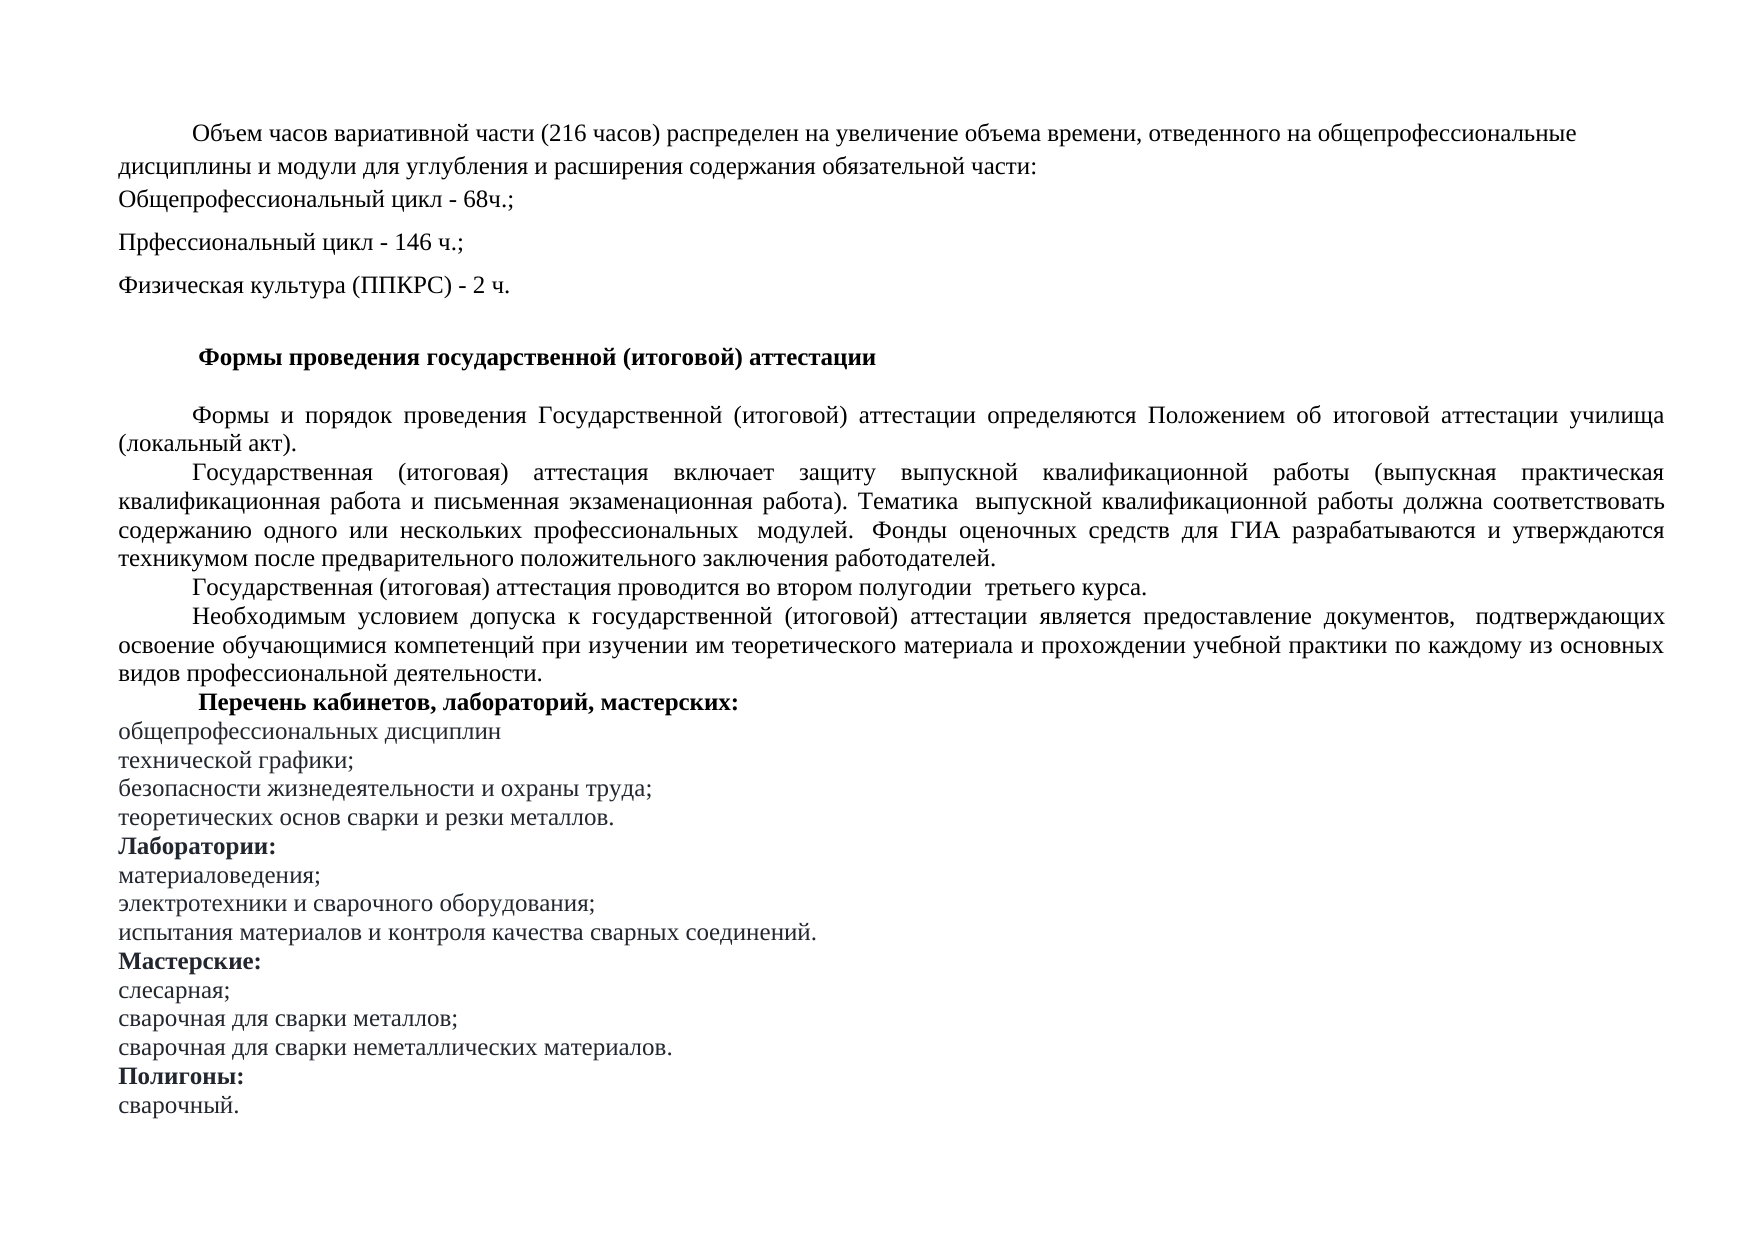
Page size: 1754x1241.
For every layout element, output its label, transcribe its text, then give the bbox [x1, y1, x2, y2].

text технической графики; [118, 745, 1665, 773]
text безопасности жизнедеятельности и охраны труда; [118, 773, 1665, 802]
text сварочная для сварки неметаллических материалов. [118, 1032, 1665, 1061]
text сварочная для сварки металлов; [118, 1003, 1665, 1032]
text Государственная (итоговая) аттестация проводится во втором полугодии третьего курса. [118, 572, 1665, 601]
text Лаборатории: [118, 831, 1665, 860]
text общепрофессиональных дисциплин [118, 716, 1665, 745]
text Необходимым условием допуска к государственной (итоговой) аттестации является предоставление документов, подтверждающих освоение обучающимися компетенций при изучении им теоретического материала и прохождении учебной практики по каждому из основных видов профессиональной деятельности. [118, 601, 1665, 687]
text сварочный. [118, 1090, 1665, 1118]
text слесарная; [118, 975, 1665, 1003]
text Объем часов вариативной части (216 часов) распределен на увеличение объема времени, отведенного на общепрофессиональные дисциплины и модули для углубления и расширения содержания обязательной части: [118, 118, 1665, 180]
text материаловедения; [118, 860, 1665, 888]
text Прфессиональный цикл - 146 ч.; [118, 227, 1665, 256]
text Физическая культура (ППКРС) - 2 ч. [118, 270, 1665, 299]
text электротехники и сварочного оборудования; [118, 888, 1665, 917]
text испытания материалов и контроля качества сварных соединений. [118, 917, 1665, 946]
text Мастерские: [118, 946, 1665, 975]
text Формы проведения государственной (итоговой) аттестации [118, 342, 1665, 371]
text теоретических основ сварки и резки металлов. [118, 802, 1665, 831]
text Перечень кабинетов, лабораторий, мастерских: [118, 687, 1665, 716]
text Общепрофессиональный цикл - 68ч.; [118, 184, 1665, 213]
text Полигоны: [118, 1061, 1665, 1090]
text Формы и порядок проведения Государственной (итоговой) аттестации определяются Положением об итоговой аттестации училища (локальный акт). [118, 400, 1665, 457]
text Государственная (итоговая) аттестация включает защиту выпускной квалификационной работы (выпускная практическая квалификационная работа и письменная экзаменационная работа). Тематика выпускной квалификационной работы должна соответствовать содержанию одного или нескольких профессиональных модулей. Фонды оценочных средств для ГИА разрабатываются и утверждаются техникумом после предварительного положительного заключения работодателей. [118, 457, 1665, 572]
